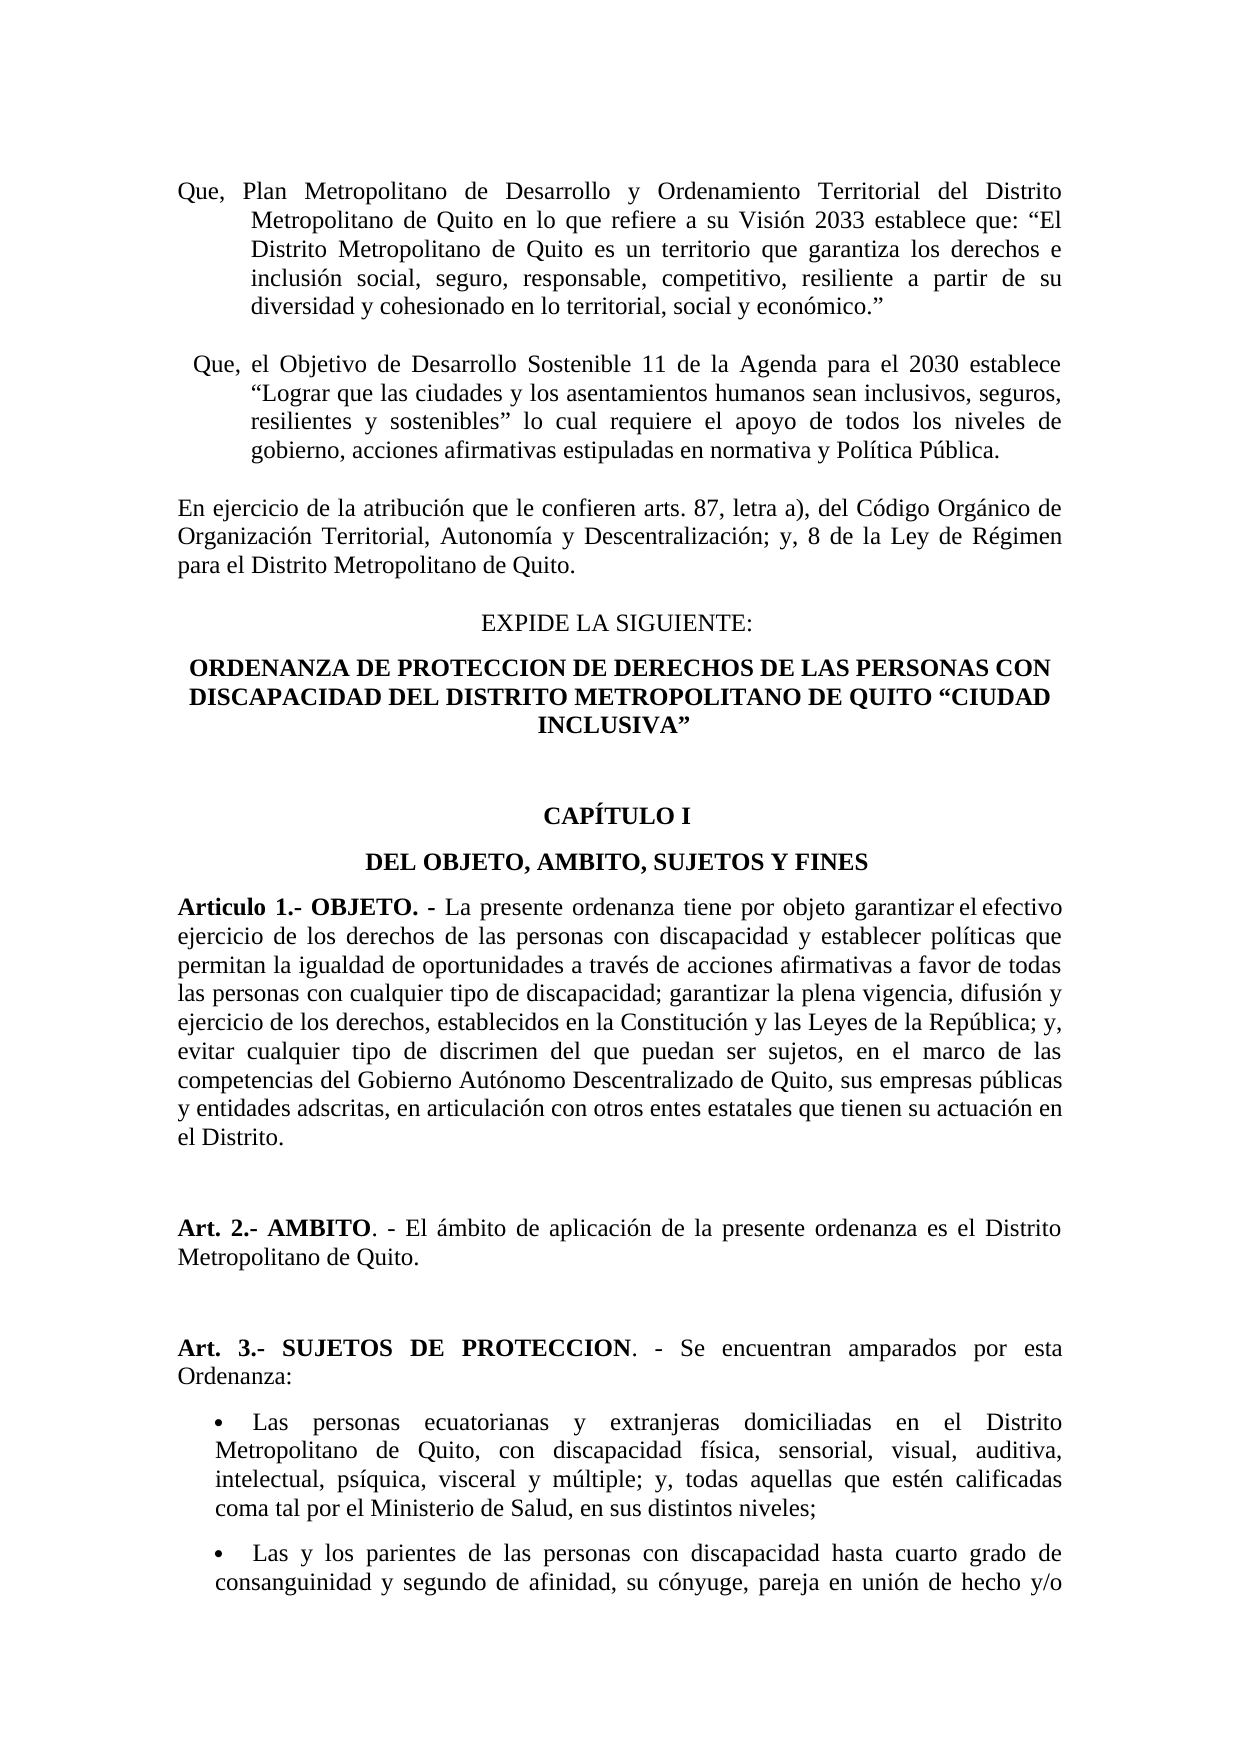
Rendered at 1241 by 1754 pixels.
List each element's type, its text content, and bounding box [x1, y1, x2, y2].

text Que, el Objetivo de Desarrollo Sostenible 11 de la Agenda para el 2030 establece “Lograr que las ciudades y los asentamientos humanos sean inclusivos, seguros, resilientes y sostenibles” lo cual requiere el apoyo de todos los niveles de gobierno, acciones afirmativas estipuladas en normativa y Política Pública. [193, 349, 1063, 464]
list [215, 1538, 1063, 1596]
list Las personas ecuatorianas y extranjeras domiciliadas en el Distrito Metropolitano de Quito, con discapacidad física, sensorial, visual, auditiva, intelectual, psíquica, visceral y múltiple; y, todas aquellas que estén calificadas coma tal por el Ministerio de Salud, en sus distintos niveles; [215, 1407, 1063, 1522]
text Art. 3.- SUJETOS DE PROTECCION. - Se encuentran amparados por esta Ordenanza: [177, 1333, 1063, 1390]
text Art. 2.- AMBITO. - El ámbito de aplicación de la presente ordenanza es el Distrito Metropolitano de Quito. [177, 1213, 1063, 1271]
text En ejercicio de la atribución que le confieren arts. 87, letra a), del Código Orgánico de Organización Territorial, Autonomía y Descentralización; y, 8 de la Ley de Régimen para el Distrito Metropolitano de Quito. [177, 493, 1063, 579]
text EXPIDE LA SIGUIENTE: [177, 608, 1063, 636]
text Articulo 1.- OBJETO. - La presente ordenanza tiene por objeto garantizar el efectivo ejercicio de los derechos de las personas con discapacidad y establecer políticas que permitan la igualdad de oportunidades a través de acciones afirmativas a favor de todas las personas con cualquier tipo de discapacidad; garantizar la plena vigencia, difusión y ejercicio de los derechos, establecidos en la Constitución y las Leyes de la República; y, evitar cualquier tipo de discrimen del que puedan ser sujetos, en el marco de las competencias del Gobierno Autónomo Descentralizado de Quito, sus empresas públicas y entidades adscritas, en articulación con otros entes estatales que tienen su actuación en el Distrito. [177, 892, 1063, 1151]
text Que, Plan Metropolitano de Desarrollo y Ordenamiento Territorial del Distrito Metropolitano de Quito en lo que refiere a su Visión 2033 establece que: “El Distrito Metropolitano de Quito es un territorio que garantiza los derechos e inclusión social, seguro, responsable, competitivo, resiliente a partir de su diversidad y cohesionado en lo territorial, social y económico.” [177, 176, 1063, 320]
text CAPÍTULO I [177, 801, 1063, 830]
text DEL OBJETO, AMBITO, SUJETOS Y FINES [177, 847, 1063, 876]
text ORDENANZA DE PROTECCION DE DERECHOS DE LAS PERSONAS CON DISCAPACIDAD DEL DISTRITO METROPOLITANO DE QUITO “CIUDAD INCLUSIVA” [177, 653, 1063, 739]
